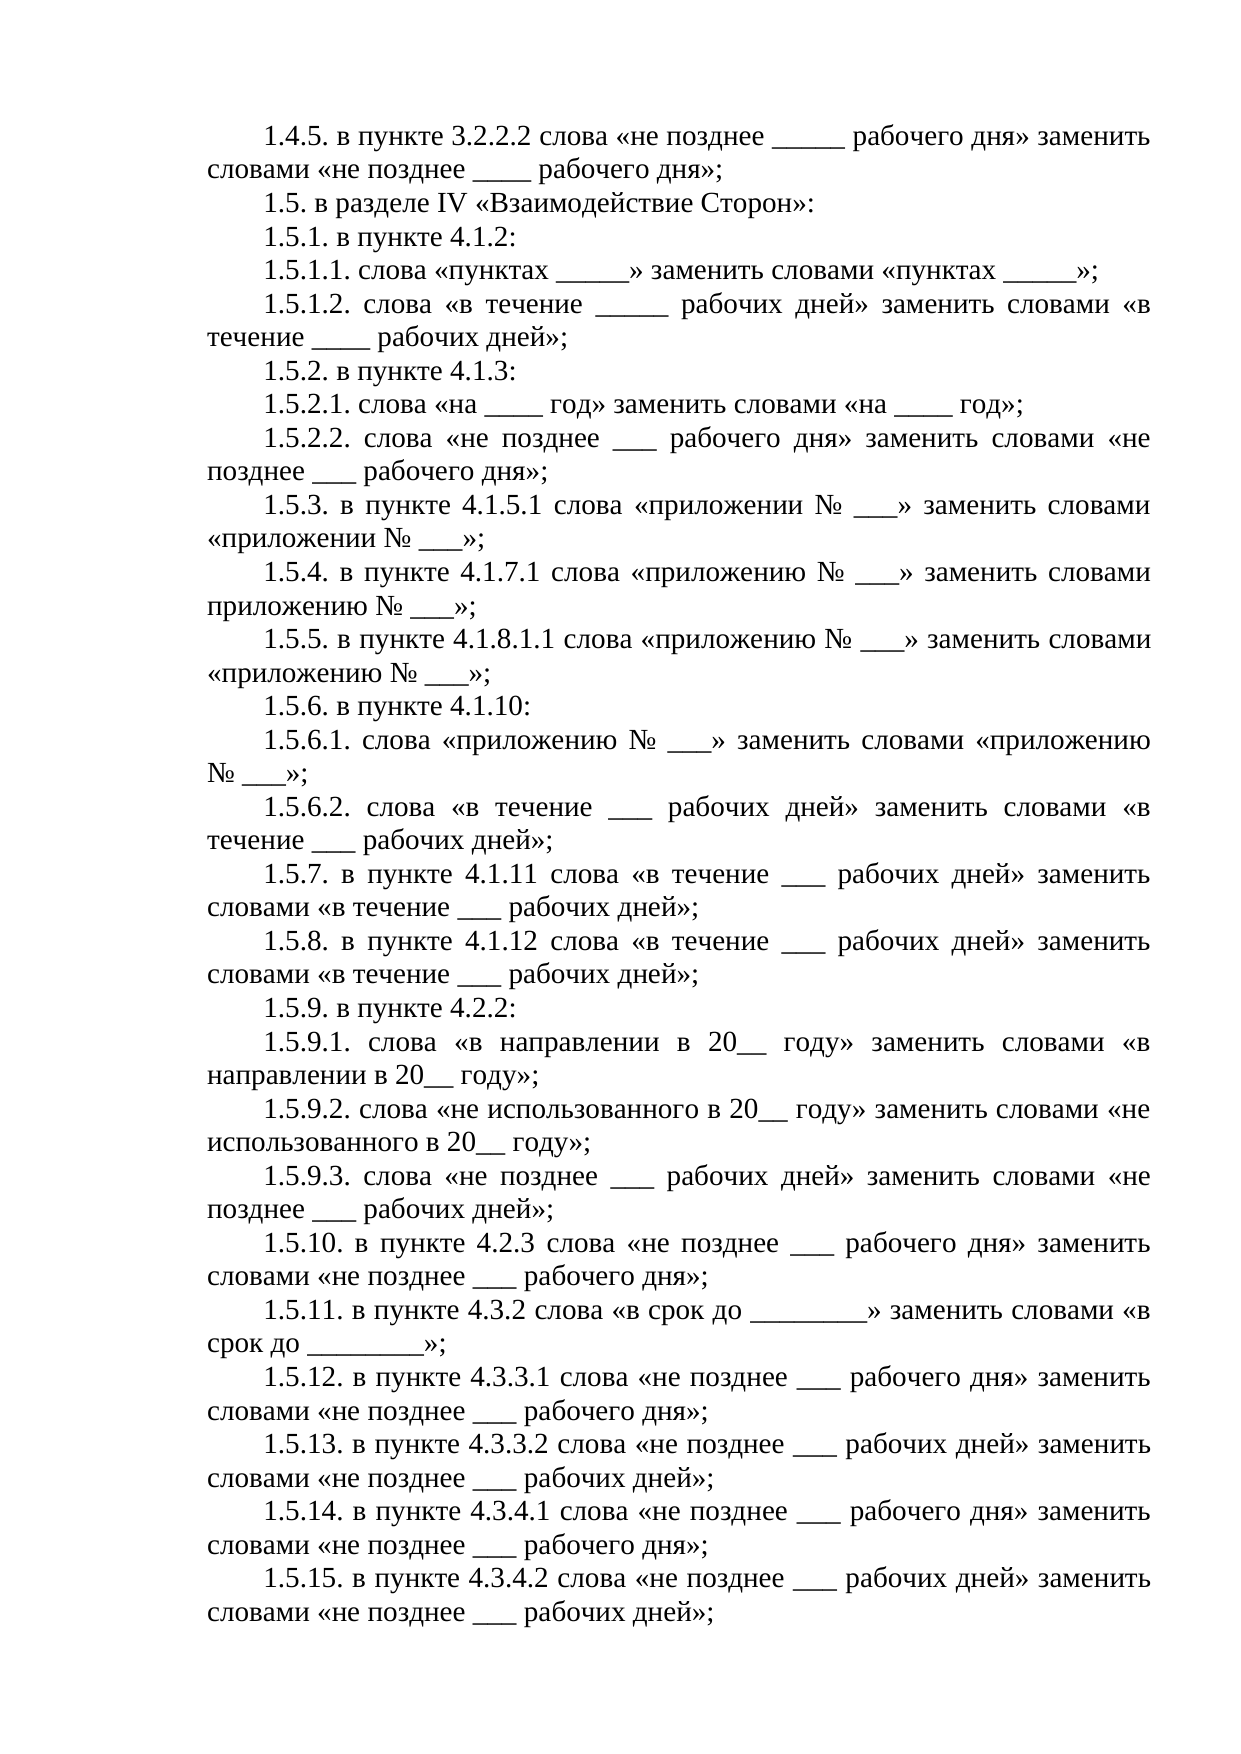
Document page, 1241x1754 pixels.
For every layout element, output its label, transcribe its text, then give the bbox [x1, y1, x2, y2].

text 1.5.2.2. слова «не позднее ___ рабочего дня» заменить словами «не позднее ___ рабочего дня»; [207, 420, 1152, 487]
text 1.5.10. в пункте 4.2.3 слова «не позднее ___ рабочего дня» заменить словами «не позднее ___ рабочего дня»; [207, 1225, 1152, 1292]
text 1.5.5. в пункте 4.1.8.1.1 слова «приложению № ___» заменить словами «приложению № ___»; [207, 621, 1152, 688]
text 1.5.14. в пункте 4.3.4.1 слова «не позднее ___ рабочего дня» заменить словами «не позднее ___ рабочего дня»; [207, 1493, 1152, 1560]
text 1.5.8. в пункте 4.1.12 слова «в течение ___ рабочих дней» заменить словами «в течение ___ рабочих дней»; [207, 923, 1152, 990]
text 1.5. в разделе IV «Взаимодействие Сторон»: [207, 185, 1152, 219]
text 1.5.1.1. слова «пунктах _____» заменить словами «пунктах _____»; [207, 252, 1152, 286]
text 1.5.1.2. слова «в течение _____ рабочих дней» заменить словами «в течение ____ рабочих дней»; [207, 286, 1152, 353]
text 1.4.5. в пункте 3.2.2.2 слова «не позднее _____ рабочего дня» заменить словами «не позднее ____ рабочего дня»; [207, 118, 1152, 185]
text 1.5.2. в пункте 4.1.3: [207, 353, 1152, 386]
text 1.5.1. в пункте 4.1.2: [207, 219, 1152, 252]
text 1.5.6.1. слова «приложению № ___» заменить словами «приложению № ___»; [207, 722, 1152, 789]
text 1.5.15. в пункте 4.3.4.2 слова «не позднее ___ рабочих дней» заменить словами «не позднее ___ рабочих дней»; [207, 1560, 1152, 1627]
text 1.5.9.3. слова «не позднее ___ рабочих дней» заменить словами «не позднее ___ рабочих дней»; [207, 1158, 1152, 1225]
text 1.5.4. в пункте 4.1.7.1 слова «приложению № ___» заменить словами приложению № ___»; [207, 554, 1152, 621]
text 1.5.6. в пункте 4.1.10: [207, 688, 1152, 722]
text 1.5.9.1. слова «в направлении в 20__ году» заменить словами «в направлении в 20__ году»; [207, 1024, 1152, 1091]
text 1.5.9. в пункте 4.2.2: [207, 990, 1152, 1024]
text 1.5.3. в пункте 4.1.5.1 слова «приложении № ___» заменить словами «приложении № ___»; [207, 487, 1152, 554]
text 1.5.11. в пункте 4.3.2 слова «в срок до ________» заменить словами «в срок до ________»; [207, 1292, 1152, 1359]
text 1.5.13. в пункте 4.3.3.2 слова «не позднее ___ рабочих дней» заменить словами «не позднее ___ рабочих дней»; [207, 1426, 1152, 1493]
text 1.5.6.2. слова «в течение ___ рабочих дней» заменить словами «в течение ___ рабочих дней»; [207, 789, 1152, 856]
text 1.5.9.2. слова «не использованного в 20__ году» заменить словами «не использованного в 20__ году»; [207, 1091, 1152, 1158]
text 1.5.7. в пункте 4.1.11 слова «в течение ___ рабочих дней» заменить словами «в течение ___ рабочих дней»; [207, 856, 1152, 923]
text 1.5.12. в пункте 4.3.3.1 слова «не позднее ___ рабочего дня» заменить словами «не позднее ___ рабочего дня»; [207, 1359, 1152, 1426]
text 1.5.2.1. слова «на ____ год» заменить словами «на ____ год»; [207, 386, 1152, 420]
